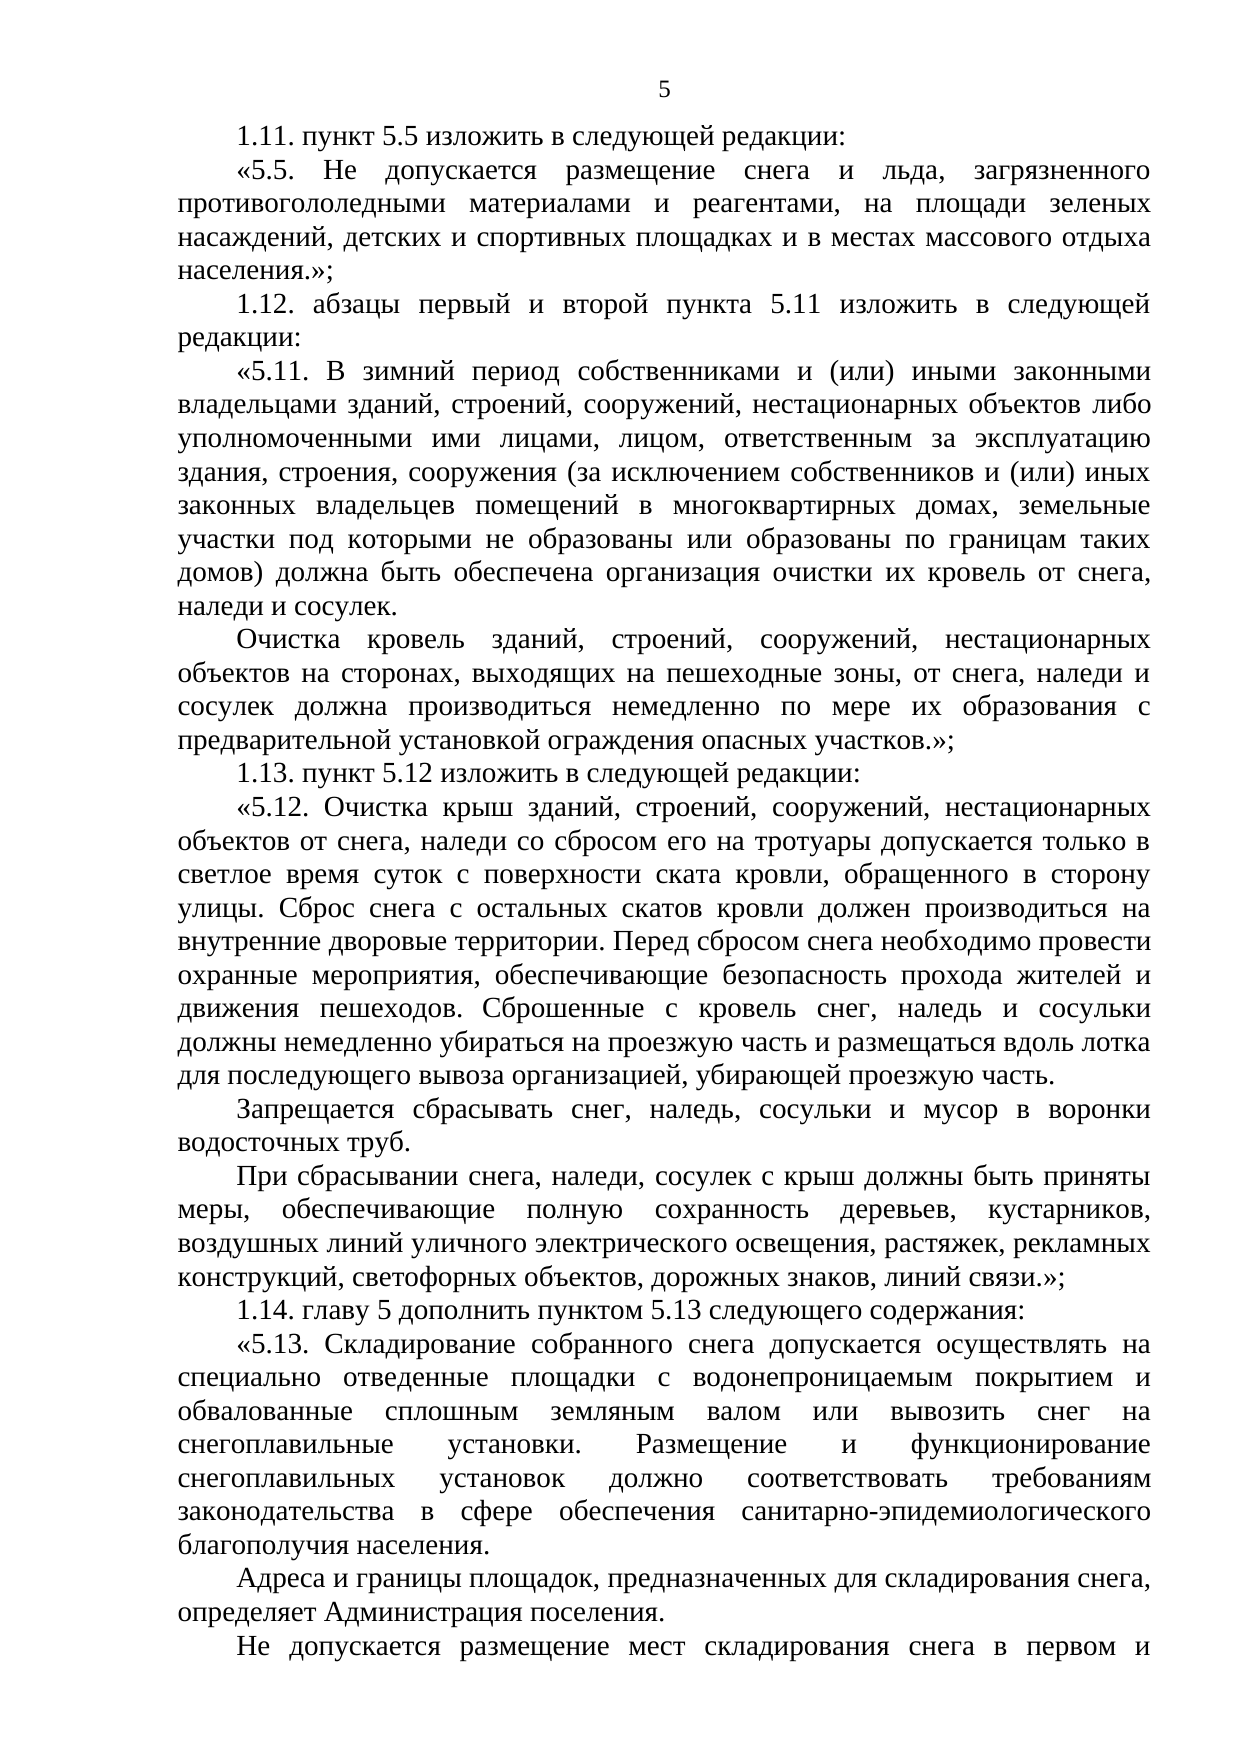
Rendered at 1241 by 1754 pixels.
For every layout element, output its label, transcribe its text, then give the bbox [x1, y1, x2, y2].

text Адреса и границы площадок, предназначенных для складирования снега, определяет Администрация поселения. [177, 1561, 1152, 1628]
text 1.13. пункт 5.12 изложить в следующей редакции: [177, 756, 1152, 789]
text При сбрасывании снега, наледи, сосулек с крыш должны быть приняты меры, обеспечивающие полную сохранность деревьев, кустарников, воздушных линий уличного электрического освещения, растяжек, рекламных конструкций, светофорных объектов, дорожных знаков, линий связи.»; [177, 1158, 1152, 1292]
text «5.13. Складирование собранного снега допускается осуществлять на специально отведенные площадки с водонепроницаемым покрытием и обвалованные сплошным земляным валом или вывозить снег на снегоплавильные установки. Размещение и функционирование снегоплавильных установок должно соответствовать требованиям законодательства в сфере обеспечения санитарно-эпидемиологического благополучия населения. [177, 1326, 1152, 1561]
text 1.14. главу 5 дополнить пунктом 5.13 следующего содержания: [177, 1292, 1152, 1326]
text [177, 1628, 1152, 1661]
text «5.5. Не допускается размещение снега и льда, загрязненного противогололедными материалами и реагентами, на площади зеленых насаждений, детских и спортивных площадках и в местах массового отдыха населения.»; [177, 152, 1152, 286]
text Запрещается сбрасывать снег, наледь, сосульки и мусор в воронки водосточных труб. [177, 1091, 1152, 1158]
text 1.11. пункт 5.5 изложить в следующей редакции: [177, 118, 1152, 152]
text «5.11. В зимний период собственниками и (или) иными законными владельцами зданий, строений, сооружений, нестационарных объектов либо уполномоченными ими лицами, лицом, ответственным за эксплуатацию здания, строения, сооружения (за исключением собственников и (или) иных законных владельцев помещений в многоквартирных домах, земельные участки под которыми не образованы или образованы по границам таких домов) должна быть обеспечена организация очистки их кровель от снега, наледи и сосулек. [177, 353, 1152, 621]
text 1.12. абзацы первый и второй пункта 5.11 изложить в следующей редакции: [177, 286, 1152, 353]
text «5.12. Очистка крыш зданий, строений, сооружений, нестационарных объектов от снега, наледи со сбросом его на тротуары допускается только в светлое время суток с поверхности ската кровли, обращенного в сторону улицы. Сброс снега с остальных скатов кровли должен производиться на внутренние дворовые территории. Перед сбросом снега необходимо провести охранные мероприятия, обеспечивающие безопасность прохода жителей и движения пешеходов. Сброшенные с кровель снег, наледь и сосульки должны немедленно убираться на проезжую часть и размещаться вдоль лотка для последующего вывоза организацией, убирающей проезжую часть. [177, 789, 1152, 1091]
text Очистка кровель зданий, строений, сооружений, нестационарных объектов на сторонах, выходящих на пешеходные зоны, от снега, наледи и сосулек должна производиться немедленно по мере их образования с предварительной установкой ограждения опасных участков.»; [177, 621, 1152, 756]
